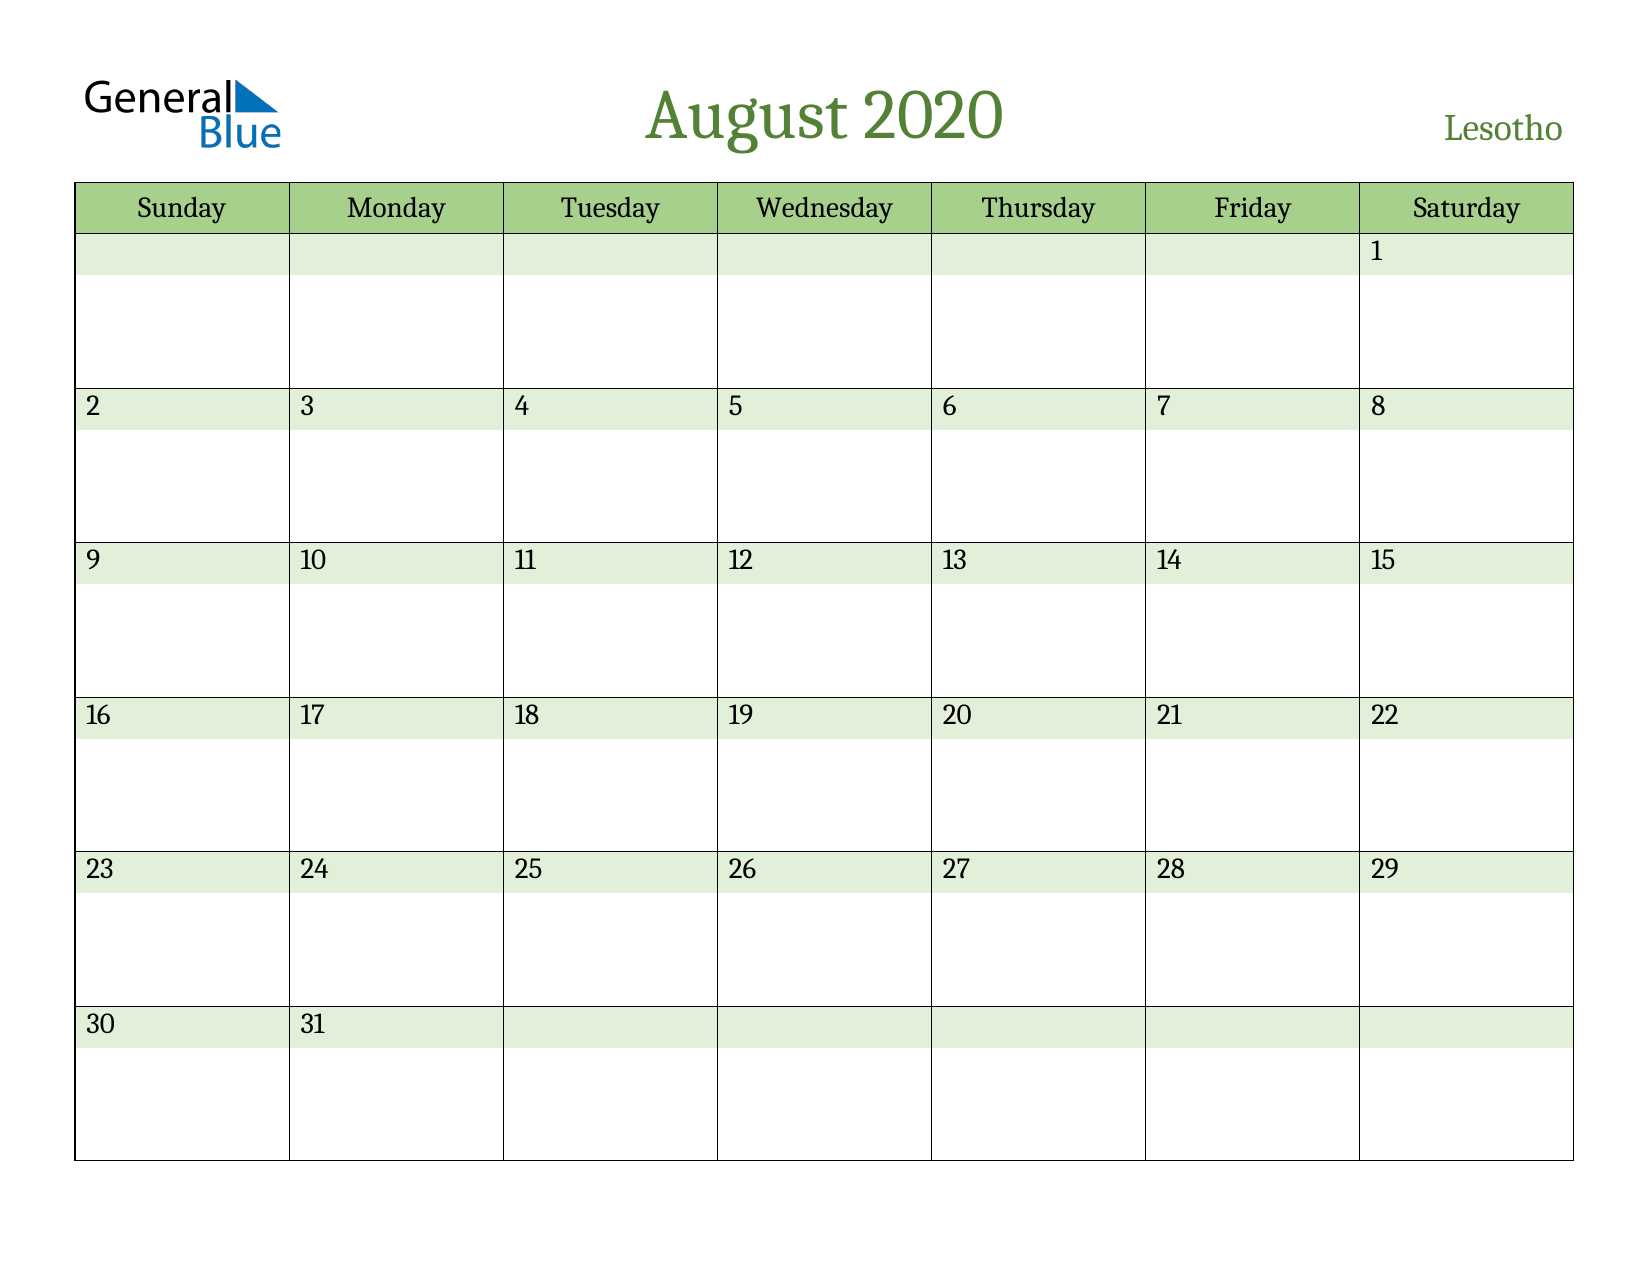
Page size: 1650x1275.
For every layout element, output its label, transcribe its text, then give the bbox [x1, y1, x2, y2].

table_header August 2020 [503, 75, 1146, 182]
table_cell [76, 430, 289, 542]
table_cell [718, 275, 931, 388]
table_cell 14 [1146, 543, 1359, 584]
table_cell 17 [290, 698, 503, 739]
table_cell 10 [290, 543, 503, 584]
table_cell [932, 1048, 1145, 1160]
table_cell 16 [76, 698, 289, 739]
table_cell [932, 430, 1145, 542]
table_cell 28 [1146, 852, 1359, 893]
table_cell 30 [76, 1007, 289, 1048]
table_cell [1146, 893, 1359, 1006]
table_cell [1360, 584, 1573, 697]
table_cell [290, 584, 503, 697]
table_cell [290, 234, 503, 275]
table_cell [504, 275, 717, 388]
table_cell [718, 1048, 931, 1160]
table_cell 22 [1360, 698, 1573, 739]
table_cell [290, 430, 503, 542]
table_cell [1360, 739, 1573, 851]
table_cell 9 [76, 543, 289, 584]
table_cell [290, 893, 503, 1006]
table_cell Wednesday [718, 183, 931, 233]
table_cell [290, 275, 503, 388]
table_cell 3 [290, 389, 503, 430]
table_cell 5 [718, 389, 931, 430]
table_cell 8 [1360, 389, 1573, 430]
table_cell 1 [1360, 234, 1573, 275]
table_cell 13 [932, 543, 1145, 584]
table_header [75, 75, 503, 182]
table_cell 6 [932, 389, 1145, 430]
table_cell [504, 584, 717, 697]
table_cell [718, 584, 931, 697]
table_cell 7 [1146, 389, 1359, 430]
table_cell 2 [76, 389, 289, 430]
table_cell [932, 584, 1145, 697]
table_cell Monday [290, 183, 503, 233]
table_cell Tuesday [504, 183, 717, 233]
table_cell Saturday [1360, 183, 1573, 233]
table_cell [504, 1048, 717, 1160]
table_cell [504, 234, 717, 275]
table_cell [718, 1007, 931, 1048]
table_cell [1146, 584, 1359, 697]
table_cell [1360, 1007, 1573, 1048]
table_cell 12 [718, 543, 931, 584]
table_cell 18 [504, 698, 717, 739]
table_cell [504, 739, 717, 851]
table_cell 27 [932, 852, 1145, 893]
table_cell [932, 893, 1145, 1006]
table_cell 20 [932, 698, 1145, 739]
table_cell [290, 1048, 503, 1160]
table_cell [1360, 430, 1573, 542]
picture [85, 80, 281, 148]
table_cell [504, 1007, 717, 1048]
table_cell 24 [290, 852, 503, 893]
table_cell [1146, 430, 1359, 542]
table_cell [1360, 893, 1573, 1006]
table_cell [1146, 739, 1359, 851]
table_cell Friday [1146, 183, 1359, 233]
table_cell Sunday [76, 183, 289, 233]
table_cell 31 [290, 1007, 503, 1048]
table_header Lesotho [1146, 75, 1574, 182]
table_cell 4 [504, 389, 717, 430]
table_cell [76, 584, 289, 697]
table_cell [1146, 275, 1359, 388]
table_cell 26 [718, 852, 931, 893]
table_cell [1146, 234, 1359, 275]
table_cell [1360, 275, 1573, 388]
table_cell [290, 739, 503, 851]
table_cell [504, 430, 717, 542]
table_cell [76, 893, 289, 1006]
table_cell Thursday [932, 183, 1145, 233]
table_cell [932, 234, 1145, 275]
table_cell [932, 1007, 1145, 1048]
table_cell 21 [1146, 698, 1359, 739]
table_cell 29 [1360, 852, 1573, 893]
table_cell [504, 893, 717, 1006]
table_cell [1146, 1048, 1359, 1160]
table_cell [76, 739, 289, 851]
table_cell [1360, 1048, 1573, 1160]
table_cell [932, 275, 1145, 388]
table_cell 19 [718, 698, 931, 739]
table_cell [76, 234, 289, 275]
table_cell [76, 275, 289, 388]
table_cell 23 [76, 852, 289, 893]
table_cell [932, 739, 1145, 851]
table_cell 11 [504, 543, 717, 584]
table_cell [718, 430, 931, 542]
table_cell [1146, 1007, 1359, 1048]
table_cell [76, 1048, 289, 1160]
table_cell 25 [504, 852, 717, 893]
table_cell 15 [1360, 543, 1573, 584]
table_cell [718, 234, 931, 275]
table_cell [718, 739, 931, 851]
table_cell [718, 893, 931, 1006]
